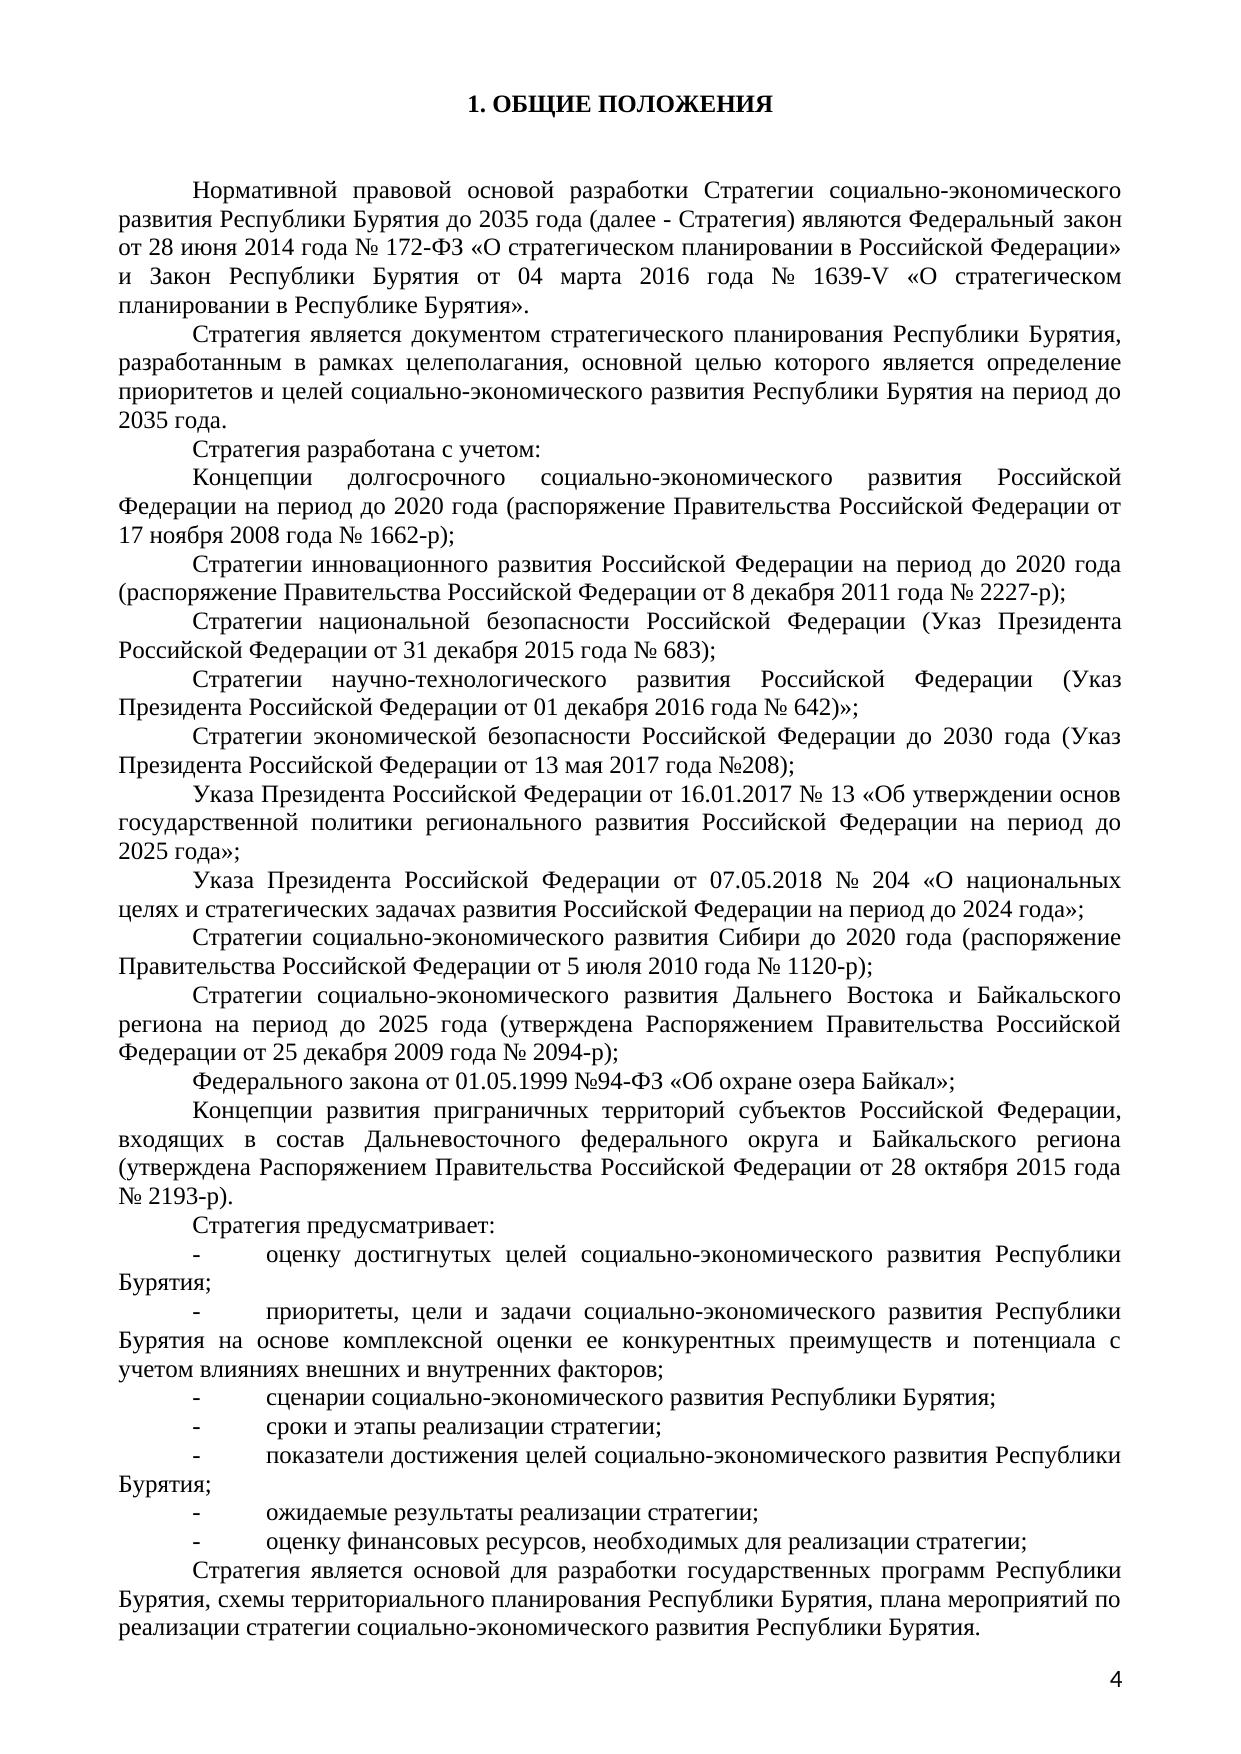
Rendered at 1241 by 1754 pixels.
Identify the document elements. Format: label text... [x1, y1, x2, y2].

list оценку финансовых ресурсов, необходимых для реализации стратегии; [118, 1526, 1122, 1555]
text Нормативной правовой основой разработки Стратегии социально-экономического развития Республики Бурятия до 2035 года (далее - Стратегия) являются Федеральный закон от 28 июня 2014 года № 172-ФЗ «О стратегическом планировании в Российской Федерации» и Закон Республики Бурятия от 04 марта 2016 года № 1639-V «О стратегическом планировании в Республике Бурятия». [118, 175, 1122, 319]
list сценарии социально-экономического развития Республики Бурятия; [118, 1382, 1122, 1411]
text Стратегии социально-экономического развития Дальнего Востока и Байкальского региона на период до 2025 года (утверждена Распоряжением Правительства Российской Федерации от 25 декабря 2009 года № 2094-р); [118, 980, 1122, 1066]
text Концепции развития приграничных территорий субъектов Российской Федерации, входящих в состав Дальневосточного федерального округа и Байкальского региона (утверждена Распоряжением Правительства Российской Федерации от 28 октября 2015 года № 2193-р). [118, 1095, 1122, 1210]
text Стратегия разработана с учетом: [118, 434, 1122, 462]
list сроки и этапы реализации стратегии; [118, 1411, 1122, 1440]
text Стратегии национальной безопасности Российской Федерации (Указ Президента Российской Федерации от 31 декабря 2015 года № 683); [118, 606, 1122, 664]
text Стратегия предусматривает: [118, 1210, 1122, 1239]
text Федерального закона от 01.05.1999 №94-ФЗ «Об охране озера Байкал»; [118, 1066, 1122, 1095]
text Стратегии инновационного развития Российской Федерации на период до 2020 года (распоряжение Правительства Российской Федерации от 8 декабря 2011 года № 2227-р); [118, 549, 1122, 606]
text Указа Президента Российской Федерации от 07.05.2018 № 204 «О национальных целях и стратегических задачах развития Российской Федерации на период до 2024 года»; [118, 865, 1122, 922]
list приоритеты, цели и задачи социально-экономического развития Республики Бурятия на основе комплексной оценки ее конкурентных преимуществ и потенциала с учетом влияниях внешних и внутренних факторов; [118, 1296, 1122, 1382]
text Указа Президента Российской Федерации от 16.01.2017 № 13 «Об утверждении основ государственной политики регионального развития Российской Федерации на период до 2025 года»; [118, 779, 1122, 865]
text Концепции долгосрочного социально-экономического развития Российской Федерации на период до 2020 года (распоряжение Правительства Российской Федерации от 17 ноября 2008 года № 1662-р); [118, 462, 1122, 549]
text Стратегия является основой для разработки государственных программ Республики Бурятия, схемы территориального планирования Республики Бурятия, плана мероприятий по реализации стратегии социально-экономического развития Республики Бурятия. [118, 1555, 1122, 1641]
list показатели достижения целей социально-экономического развития Республики Бурятия; [118, 1440, 1122, 1497]
subtitle 1. ОБЩИЕ ПОЛОЖЕНИЯ [118, 89, 1122, 117]
list ожидаемые результаты реализации стратегии; [118, 1497, 1122, 1526]
text Стратегии экономической безопасности Российской Федерации до 2030 года (Указ Президента Российской Федерации от 13 мая 2017 года №208); [118, 721, 1122, 779]
text Стратегии социально-экономического развития Сибири до 2020 года (распоряжение Правительства Российской Федерации от 5 июля 2010 года № 1120-р); [118, 922, 1122, 980]
list оценку достигнутых целей социально-экономического развития Республики Бурятия; [118, 1239, 1122, 1296]
text Стратегии научно-технологического развития Российской Федерации (Указ Президента Российской Федерации от 01 декабря 2016 года № 642)»; [118, 664, 1122, 721]
text Стратегия является документом стратегического планирования Республики Бурятия, разработанным в рамках целеполагания, основной целью которого является определение приоритетов и целей социально-экономического развития Республики Бурятия на период до 2035 года. [118, 319, 1122, 434]
